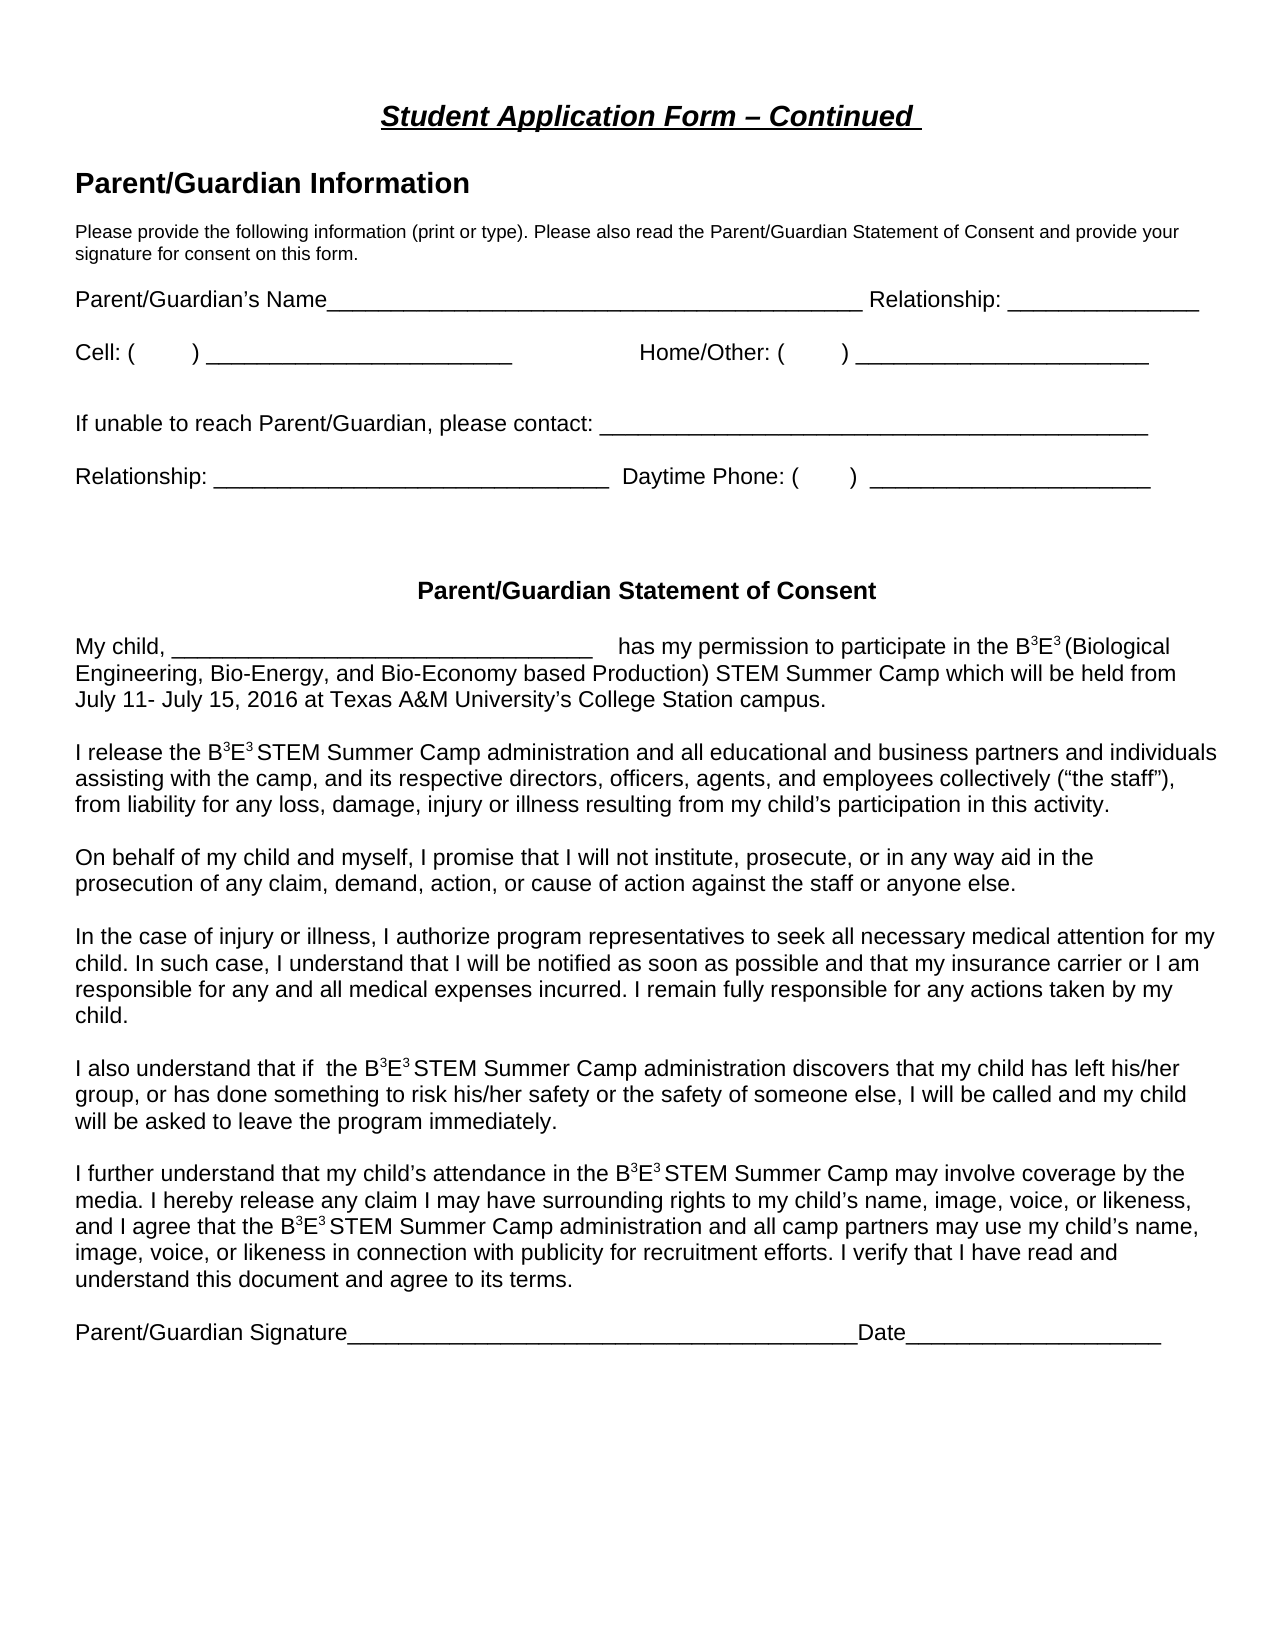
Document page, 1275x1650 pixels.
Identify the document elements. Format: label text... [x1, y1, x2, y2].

text On behalf of my child and myself, I promise that I will not institute, prosecute, or in any way aid in the prosecution of any claim, demand, action, or cause of action against the staff or anyone else. [75, 844, 1219, 897]
text Student Application Form – Continued [75, 99, 1219, 132]
text I release the B3E3 STEM Summer Camp administration and all educational and business partners and individuals assisting with the camp, and its respective directors, officers, agents, and employees collectively (“the staff”), from liability for any loss, damage, injury or illness resulting from my child’s participation in this activity. [75, 739, 1219, 818]
text My child, _________________________________ has my permission to participate in the B3E3 (Biological Engineering, Bio-Energy, and Bio-Economy based Production) STEM Summer Camp which will be held from July 11- July 15, 2016 at Texas A&M University’s College Station campus. [75, 633, 1219, 712]
text I further understand that my child’s attendance in the B3E3 STEM Summer Camp may involve coverage by the media. I hereby release any claim I may have surrounding rights to my child’s name, image, voice, or likeness, and I agree that the B3E3 STEM Summer Camp administration and all camp partners may use my child’s name, image, voice, or likeness in connection with publicity for recruitment efforts. I verify that I have read and understand this document and agree to its terms. [75, 1160, 1219, 1292]
text Parent/Guardian Information [75, 166, 1219, 199]
text Cell: ( ) ________________________ Home/Other: ( ) _______________________ [75, 338, 1219, 365]
text Parent/Guardian Statement of Consent [75, 576, 1219, 604]
text Please provide the following information (print or type). Please also read the Parent/Guardian Statement of Consent and provide your signature for consent on this form. [75, 221, 1219, 264]
text In the case of injury or illness, I authorize program representatives to seek all necessary medical attention for my child. In such case, I understand that I will be notified as soon as possible and that my insurance carrier or I am responsible for any and all medical expenses incurred. I remain fully responsible for any actions taken by my child. [75, 923, 1219, 1028]
text Parent/Guardian’s Name__________________________________________ Relationship: _______________ [75, 286, 1219, 312]
text I also understand that if the B3E3 STEM Summer Camp administration discovers that my child has left his/her group, or has done something to risk his/her safety or the safety of someone else, I will be called and my child will be asked to leave the program immediately. [75, 1055, 1219, 1134]
text Relationship: _______________________________ Daytime Phone: ( ) ______________________ [75, 463, 1219, 489]
text Parent/Guardian Signature________________________________________Date____________________ [75, 1318, 1219, 1345]
text If unable to reach Parent/Guardian, please contact: ___________________________________________ [75, 410, 1219, 437]
